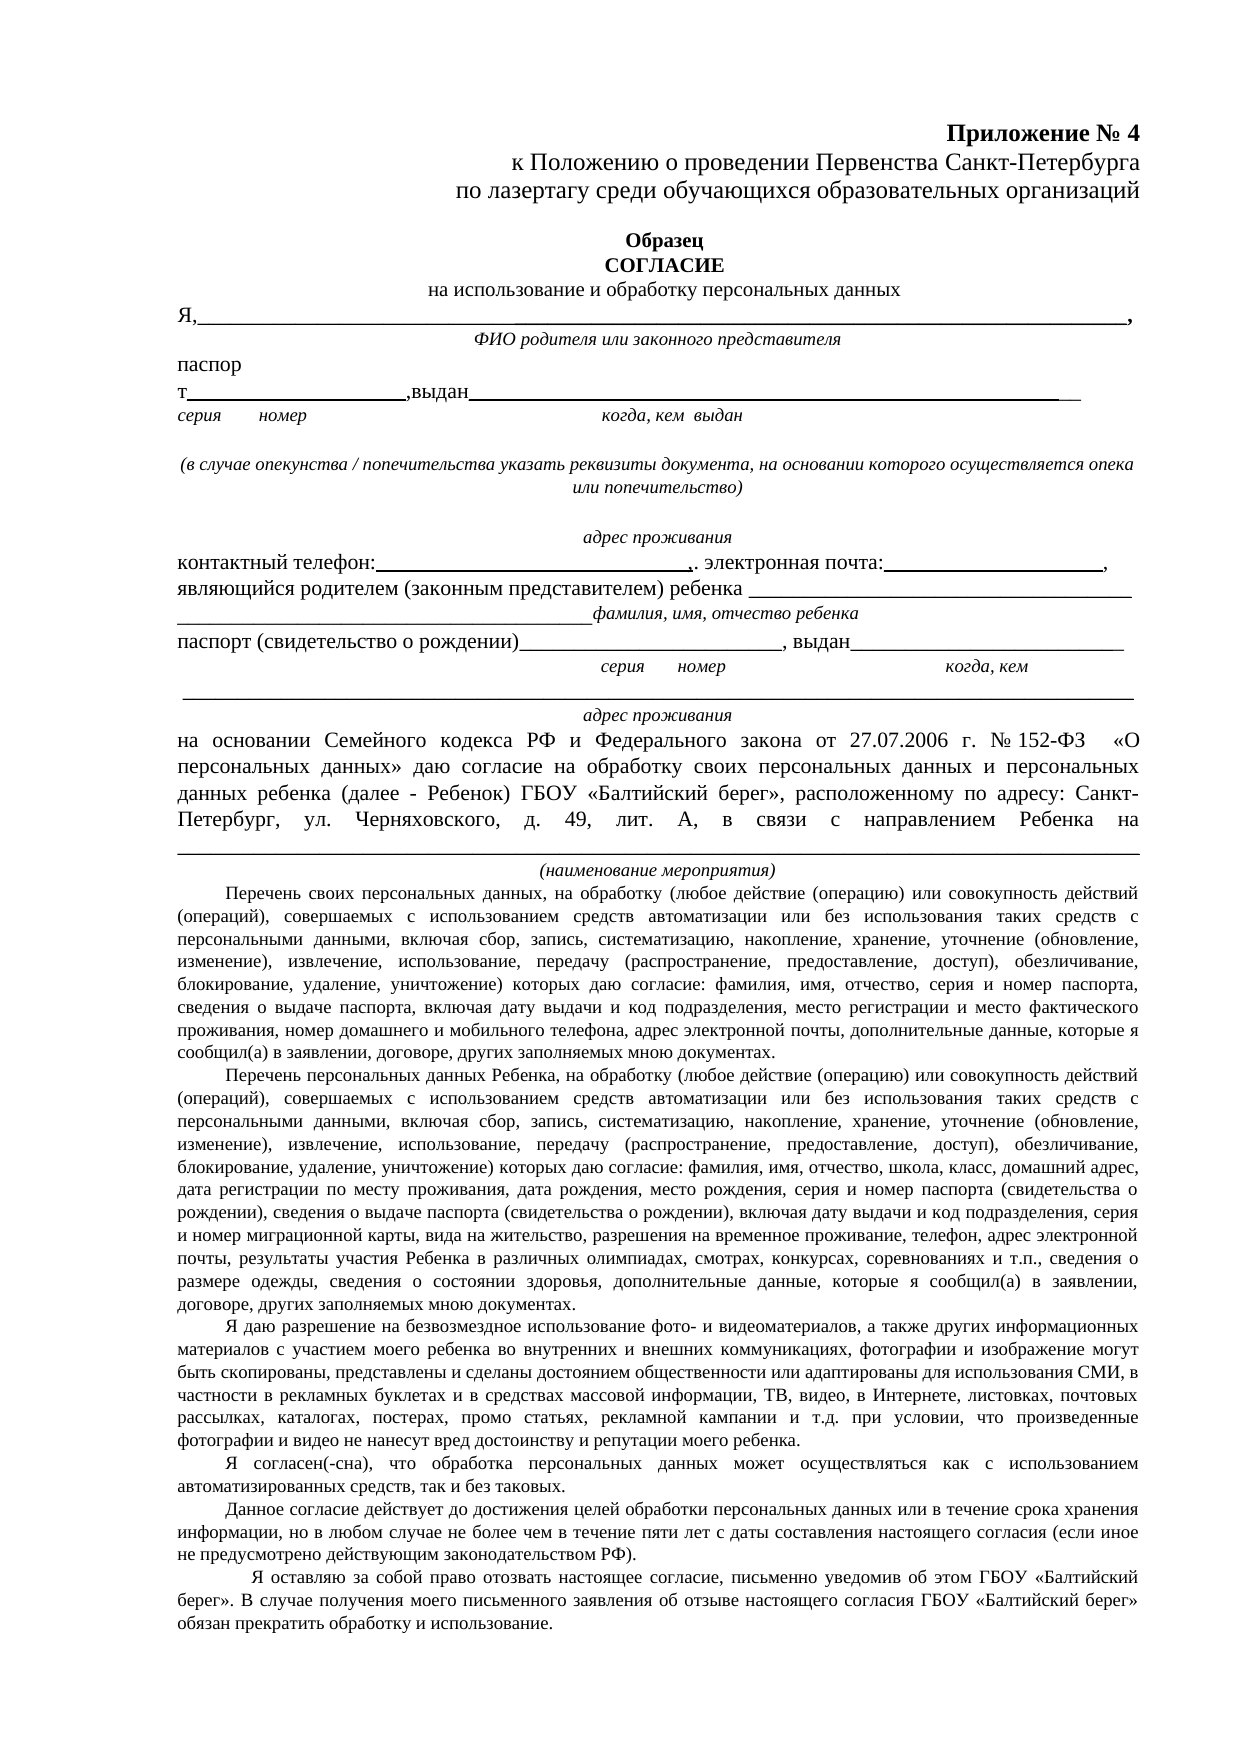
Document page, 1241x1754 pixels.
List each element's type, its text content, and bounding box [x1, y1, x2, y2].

text СОГЛАСИЕ [189, 252, 1140, 277]
text на основании Семейного кодекса РФ и Федерального закона от 27.07.2006 г. № 152-ФЗ «О персональных данных» даю согласие на обработку своих персональных данных и персональных данных ребенка (далее - Ребенок) ГБОУ «Балтийский берег», расположенному по адресу: Санкт-Петербург, ул. Черняховского, д. 49, лит. А, в связи с направлением Ребенка на ________________________________________________________________________________________ [177, 725, 1140, 854]
text (в случае опекунства / попечительства указать реквизиты документа, на основании которого осуществляется опека или попечительство) [177, 452, 1140, 497]
text к Положению о проведении Первенства Санкт-Петербурга [189, 147, 1140, 176]
text Образец [189, 228, 1140, 252]
text являющийся родителем (законным представителем) ребенка ___________________________________ [177, 574, 1140, 600]
text адрес проживания [177, 525, 1140, 547]
text по лазертагу среди обучающихся образовательных организаций [189, 176, 1140, 204]
text Приложение № 4 [189, 118, 1140, 147]
text Перечень своих персональных данных, на обработку (любое действие (операцию) или совокупность действий (операций), совершаемых с использованием средств автоматизации или без использования таких средств с персональными данными, включая сбор, запись, систематизацию, накопление, хранение, уточнение (обновление, изменение), извлечение, использование, передачу (распространение, предоставление, доступ), обезличивание, блокирование, удаление, уничтожение) которых даю согласие: фамилия, имя, отчество, серия и номер паспорта, сведения о выдаче паспорта, включая дату выдачи и код подразделения, место регистрации и место фактического проживания, номер домашнего и мобильного телефона, адрес электронной почты, дополнительные данные, которые я сообщил(а) в заявлении, договоре, других заполняемых мною документах. [177, 881, 1140, 1063]
text Я,_____________________________________________________________________________________, [177, 301, 1140, 327]
text контактный телефон: ____________________________,. электронная почта:____________________, [177, 547, 1140, 574]
text (наименование мероприятия) [177, 858, 1140, 881]
text Я даю разрешение на безвозмездное использование фото- и видеоматериалов, а также других информационных материалов с участием моего ребенка во внутренних и внешних коммуникациях, фотографии и изображение могут быть скопированы, представлены и сделаны достоянием общественности или адаптированы для использования СМИ, в частности в рекламных буклетах и в средствах массовой информации, ТВ, видео, в Интернете, листовках, почтовых рассылках, каталогах, постерах, промо статьях, рекламной кампании и т.д. при условии, что произведенные фотографии и видео не нанесут вред достоинству и репутации моего ребенка. [177, 1314, 1140, 1451]
text Я оставляю за собой право отозвать настоящее согласие, письменно уведомив об этом ГБОУ «Балтийский берег». В случае получения моего письменного заявления об отзыве настоящего согласия ГБОУ «Балтийский берег» обязан прекратить обработку и использование. [177, 1565, 1140, 1633]
text Я согласен(-сна), что обработка персональных данных может осуществляться как с использованием автоматизированных средств, так и без таковых. [177, 1451, 1140, 1496]
text ______________________________________фамилия, имя, отчество ребенка [177, 600, 1140, 627]
text на использование и обработку персональных данных [189, 277, 1140, 301]
text ФИО родителя или законного представителя [177, 327, 1140, 350]
text _______________________________________________________________________________________ адрес проживания [177, 676, 1140, 725]
text паспорт (свидетельство о рождении)________________________, выдан_________________________ [177, 627, 1140, 653]
text Перечень персональных данных Ребенка, на обработку (любое действие (операцию) или совокупность действий (операций), совершаемых с использованием средств автоматизации или без использования таких средств с персональными данными, включая сбор, запись, систематизацию, накопление, хранение, уточнение (обновление, изменение), извлечение, использование, передачу (распространение, предоставление, доступ), обезличивание, блокирование, удаление, уничтожение) которых даю согласие: фамилия, имя, отчество, школа, класс, домашний адрес, дата регистрации по месту проживания, дата рождения, место рождения, серия и номер паспорта (свидетельства о рождении), сведения о выдаче паспорта (свидетельства о рождении), включая дату выдачи и код подразделения, серия и номер миграционной карты, вида на жительство, разрешения на временное проживание, телефон, адрес электронной почты, результаты участия Ребенка в различных олимпиадах, смотрах, конкурсах, соревнованиях и т.п., сведения о размере одежды, сведения о состоянии здоровья, дополнительные данные, которые я сообщил(а) в заявлении, договоре, других заполняемых мною документах. [177, 1063, 1140, 1314]
text серия номер когда, кем [177, 653, 1140, 676]
text Данное согласие действует до достижения целей обработки персональных данных или в течение срока хранения информации, но в любом случае не более чем в течение пяти лет с даты составления настоящего согласия (если иное не предусмотрено действующим законодательством РФ). [177, 1496, 1140, 1565]
text паспорт____________________,выдан________________________________________________________ серия номер когда, кем выдан [177, 350, 1140, 426]
